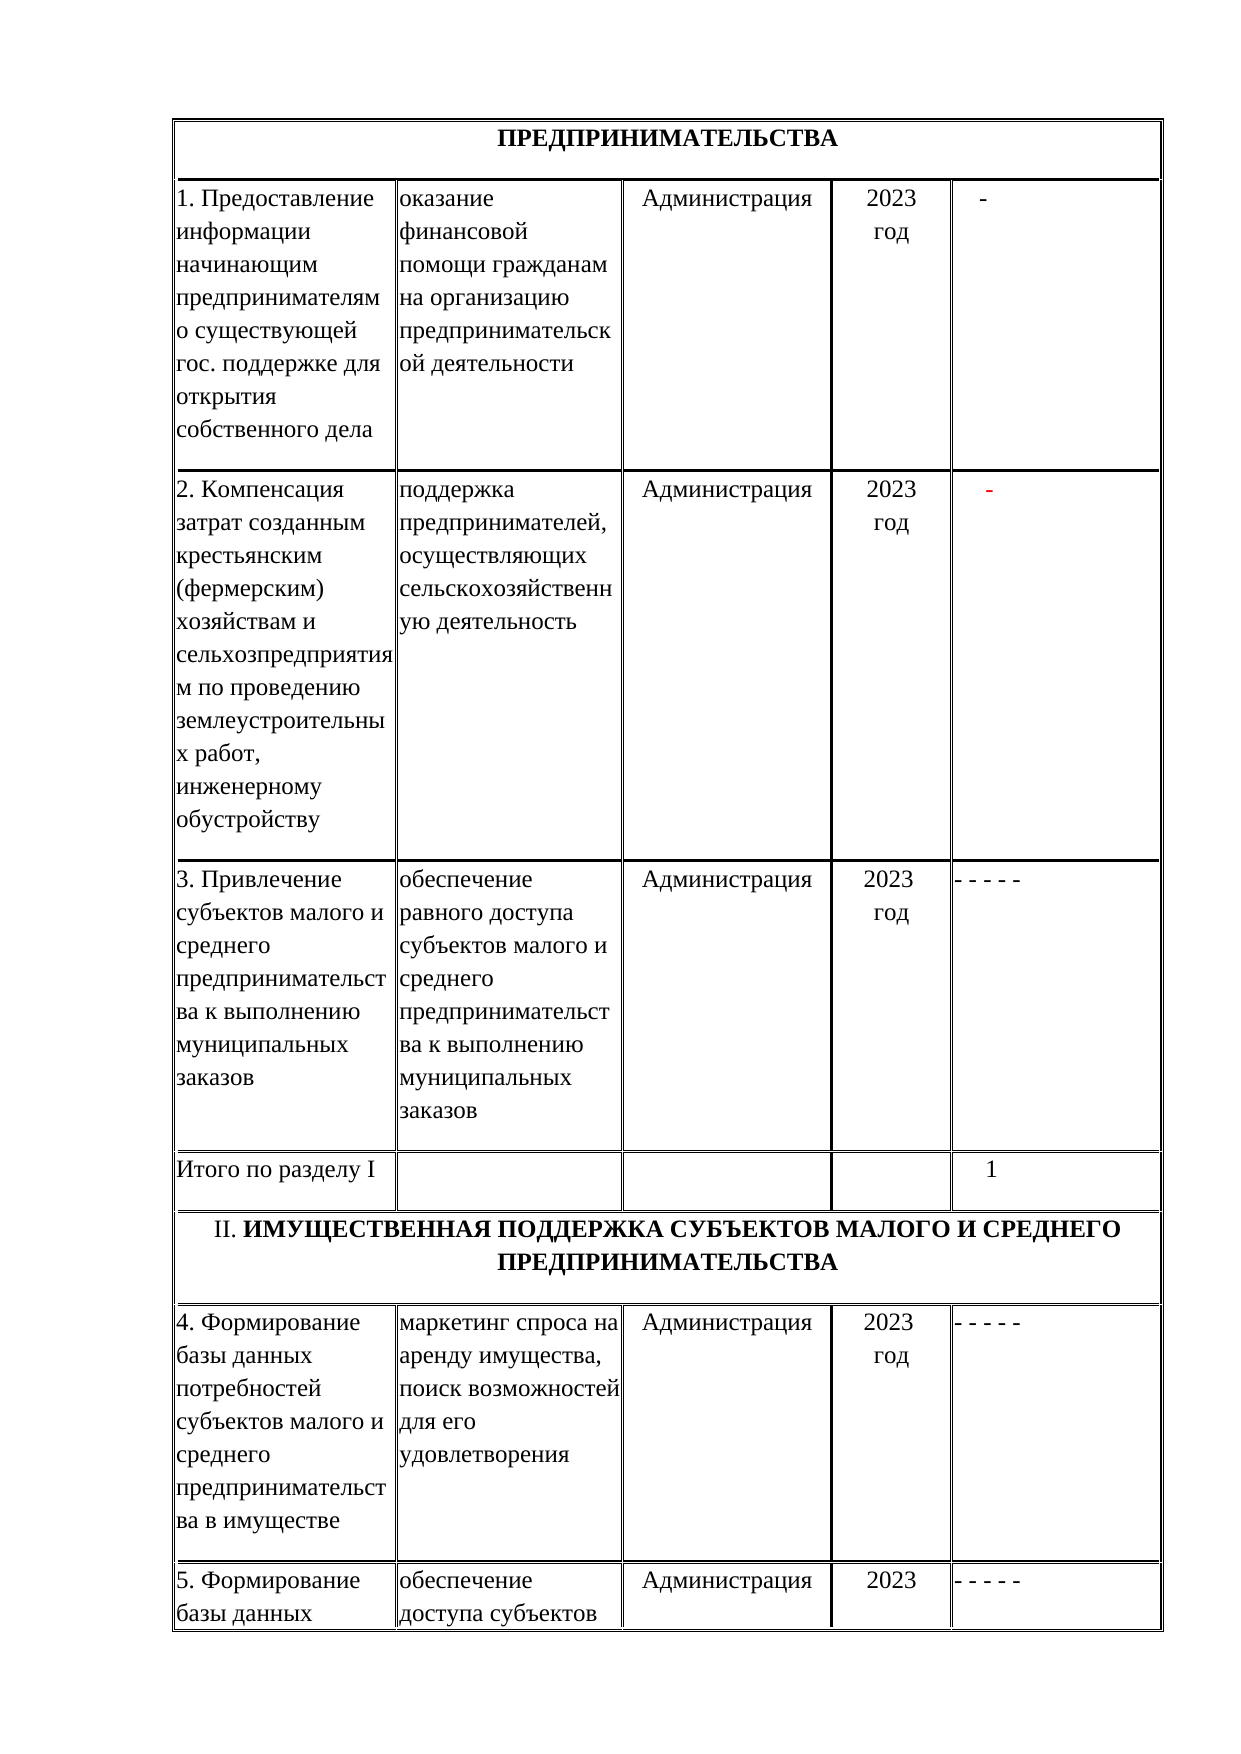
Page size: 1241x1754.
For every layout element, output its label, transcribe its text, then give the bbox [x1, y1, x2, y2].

table_cell [398, 1153, 621, 1209]
table_cell Администрация [624, 1306, 830, 1560]
table_cell 1. Предоставление информации начинающим предпринимателям о существующей гос. поддержке для открытия собственного дела [174, 178, 395, 469]
table_cell Администрация [624, 181, 830, 469]
table_cell [624, 1153, 830, 1209]
table_cell 3. Привлечение субъектов малого и среднего предпринимательства к выполнению муниципальных заказов [175, 859, 395, 1150]
table_cell обеспечение равного доступа субъектов малого и среднего предпринимательства к выполнению муниципальных заказов [398, 862, 621, 1150]
table_cell - [953, 178, 1162, 469]
table_cell - - - - - [953, 1303, 1161, 1560]
table_cell 1 [952, 1150, 1162, 1209]
table_cell 2023 год [833, 1306, 950, 1560]
table_cell 2023 год [833, 862, 950, 1150]
table_cell 2023 год [833, 472, 950, 859]
table_cell 2023 год [833, 181, 950, 469]
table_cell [175, 122, 1160, 178]
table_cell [175, 1560, 397, 1628]
table_cell - [953, 469, 1160, 859]
table_cell 4. Формирование базы данных потребностей субъектов малого и среднего предпринимательства в имуществе [175, 1303, 395, 1560]
table_cell II. ИМУЩЕСТВЕННАЯ ПОДДЕРЖКА СУБЪЕКТОВ МАЛОГО И СРЕДНЕГО ПРЕДПРИНИМАТЕЛЬСТВА [175, 1210, 1161, 1302]
table_cell Администрация [623, 1564, 831, 1628]
table_cell Администрация [624, 472, 830, 859]
table_cell - - - - - [953, 859, 1160, 1150]
table_cell поддержка предпринимателей, осуществляющих сельскохозяйственную деятельность [398, 472, 621, 859]
table_cell - - - - - [952, 1560, 1161, 1628]
table_cell 2. Компенсация затрат созданным крестьянским (фермерским) хозяйствам и сельхозпредприятиям по проведению землеустроительных работ, инженерному обустройству [175, 469, 395, 859]
table_cell маркетинг спроса на аренду имущества, поиск возможностей для его удовлетворения [398, 1306, 621, 1560]
table_cell Итого по разделу I [174, 1150, 397, 1209]
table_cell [397, 1564, 622, 1628]
table_cell [833, 1153, 950, 1209]
table_cell Администрация [624, 862, 830, 1150]
table_cell 2023 год [831, 1564, 952, 1628]
table_cell оказание финансовой помощи гражданам на организацию предпринимательской деятельности [398, 181, 621, 469]
